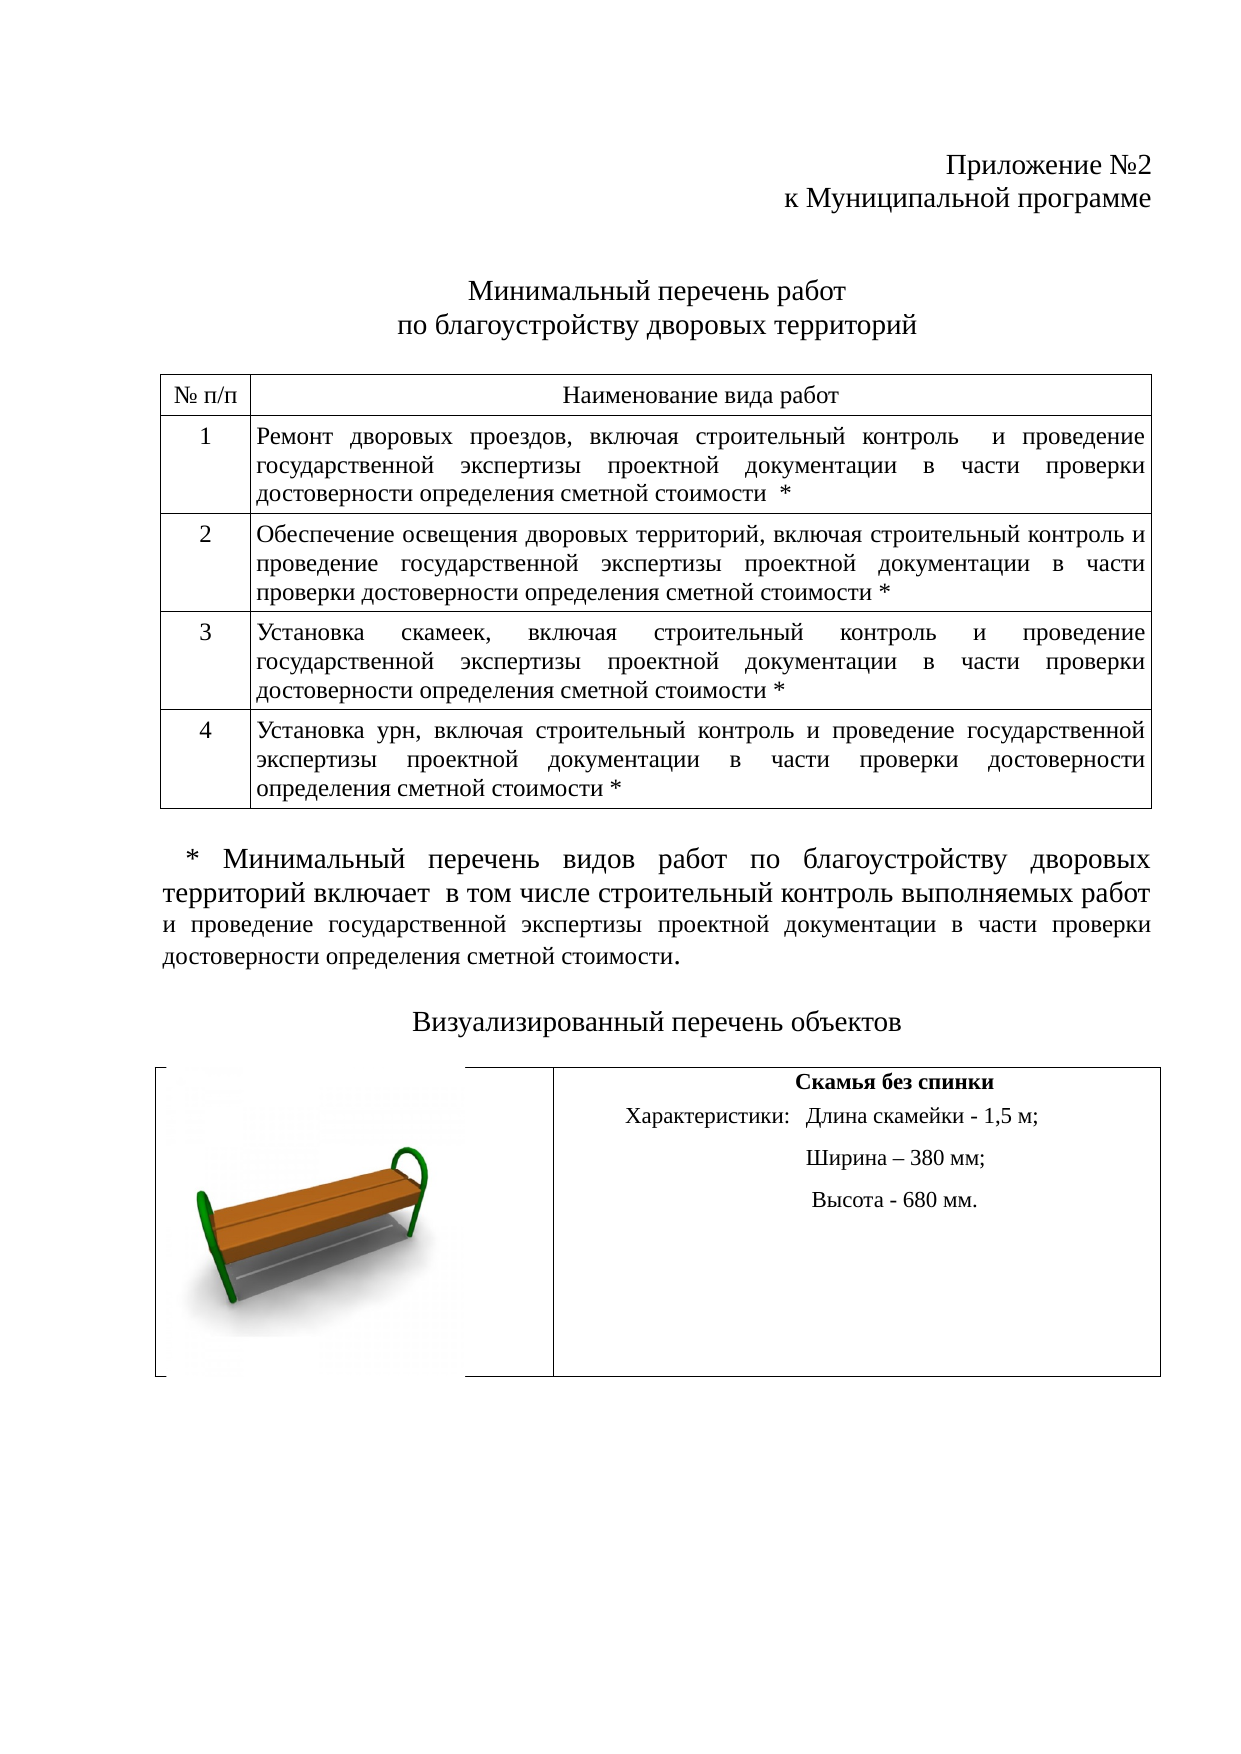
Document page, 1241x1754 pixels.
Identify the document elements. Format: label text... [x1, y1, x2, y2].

table_cell 2 [161, 514, 250, 611]
table_cell 4 [161, 710, 250, 808]
table_header Скамья без спинки [554, 1068, 1160, 1376]
table_cell Установка урн, включая строительный контроль и проведение государственной экспертизы проектной документации в части проверки достоверности определения сметной стоимости * [251, 710, 1151, 808]
text Визуализированный перечень объектов [162, 1004, 1152, 1038]
text Приложение №2 [162, 147, 1152, 180]
table_header № п/п [161, 375, 250, 415]
table_header [156, 1068, 166, 1376]
table_header Наименование вида работ [251, 375, 1151, 415]
table_cell Установка скамеек, включая строительный контроль и проведение государственной экспертизы проектной документации в части проверки достоверности определения сметной стоимости * [251, 612, 1151, 709]
table_cell 1 [161, 416, 250, 513]
table_header [466, 1068, 553, 1376]
text Минимальный перечень работ [162, 273, 1152, 307]
picture [166, 1067, 466, 1377]
table_cell Ремонт дворовых проездов, включая строительный контроль и проведение государственной экспертизы проектной документации в части проверки достоверности определения сметной стоимости * [251, 416, 1151, 513]
table_cell Обеспечение освещения дворовых территорий, включая строительный контроль и проведение государственной экспертизы проектной документации в части проверки достоверности определения сметной стоимости * [251, 514, 1151, 611]
text по благоустройству дворовых территорий [162, 307, 1152, 340]
table_cell 3 [161, 612, 250, 709]
text к Муниципальной программе [162, 180, 1152, 214]
text * Минимальный перечень видов работ по благоустройству дворовых территорий включает в том числе строительный контроль выполняемых работ и проведение государственной экспертизы проектной документации в части проверки достоверности определения сметной стоимости. [162, 842, 1152, 971]
